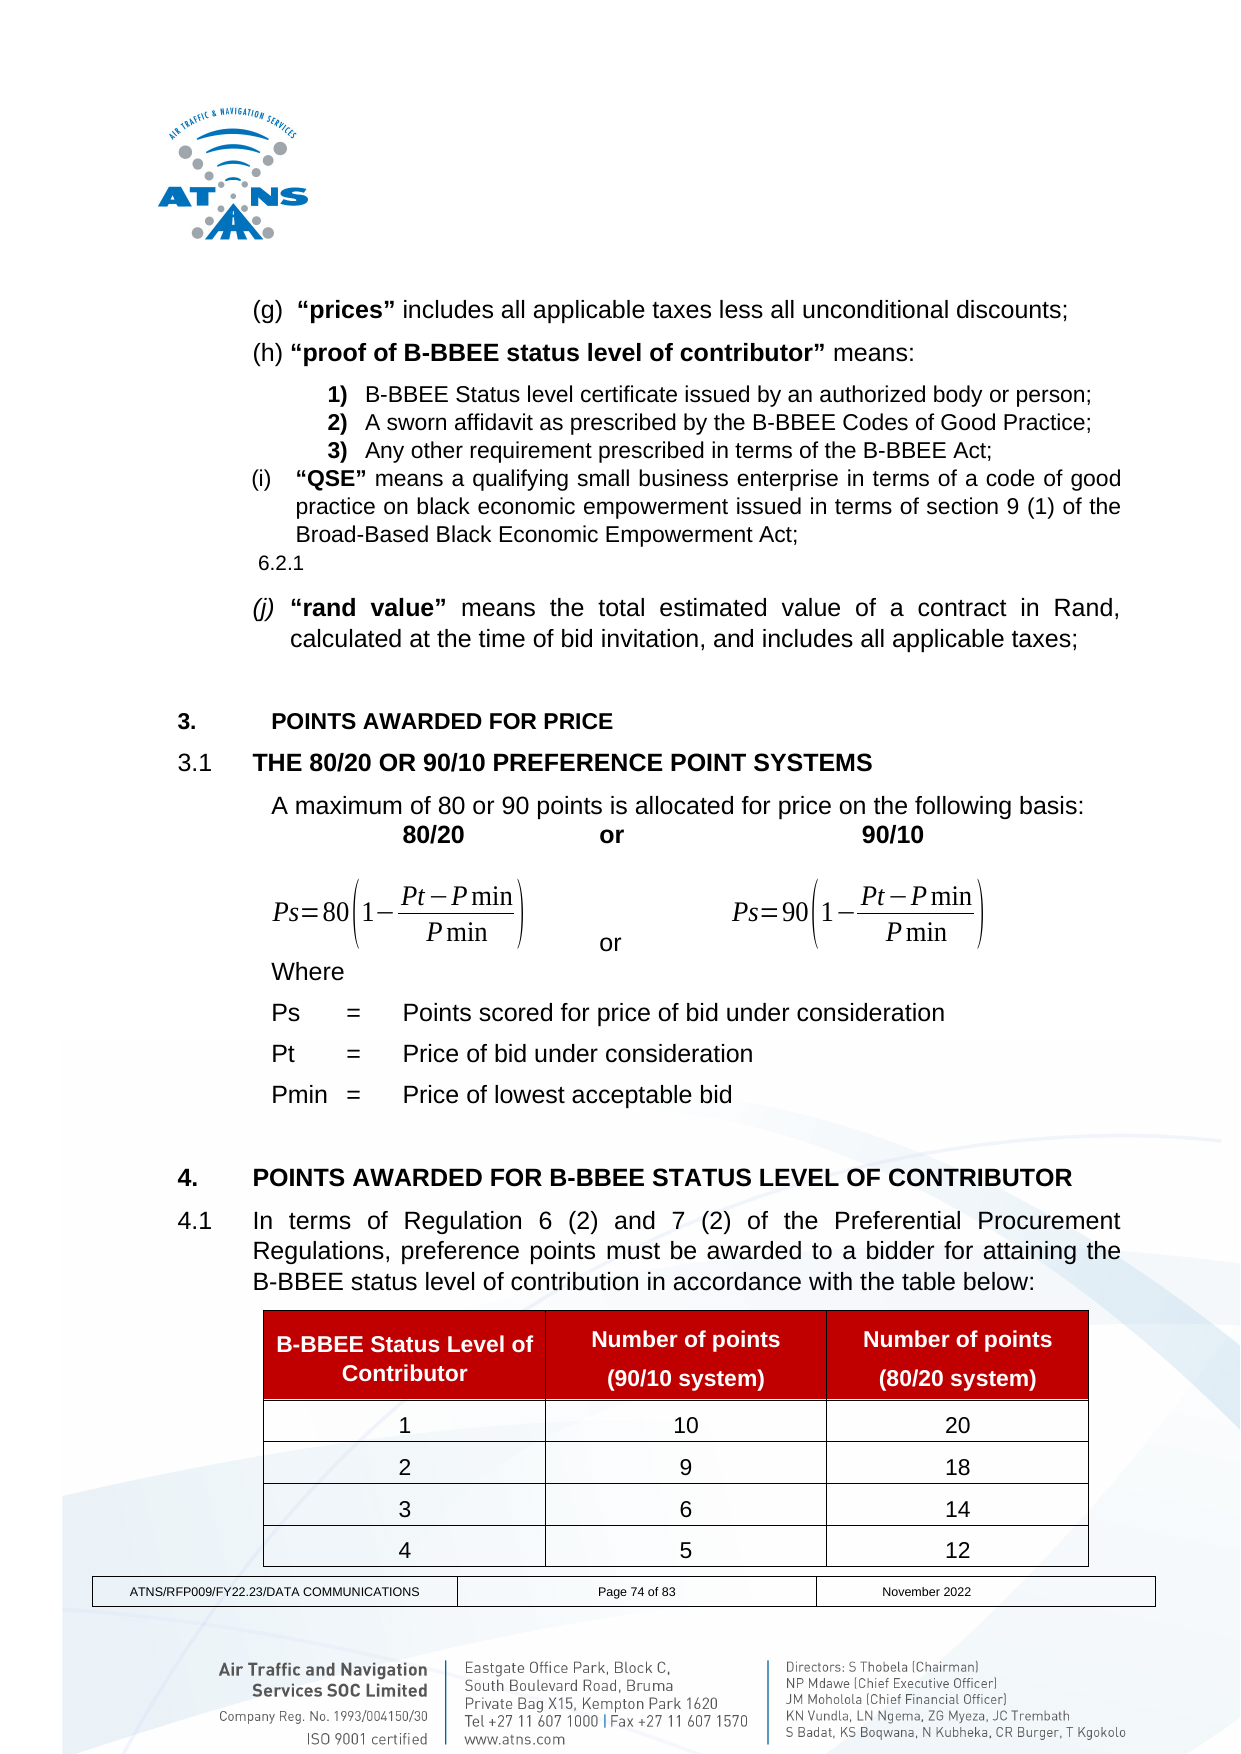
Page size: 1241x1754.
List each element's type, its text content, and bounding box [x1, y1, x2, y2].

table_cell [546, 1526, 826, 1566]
picture [0, 0, 1241, 251]
list Any other requirement prescribed in terms of the B-BBEE Act; [327, 437, 1122, 463]
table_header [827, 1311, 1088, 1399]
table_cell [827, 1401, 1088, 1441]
list “QSE” means a qualifying small business enterprise in terms of a code of good practice on black economic empowerment issued in terms of section 9 (1) of the Broad-Based Black Economic Empowerment Act; [251, 465, 1122, 547]
list “rand value” means the total estimated value of a contract in Rand, calculated at the time of bid invitation, and includes all applicable taxes; [252, 593, 1122, 652]
text Pmin = Price of lowest acceptable bid [177, 1080, 1122, 1109]
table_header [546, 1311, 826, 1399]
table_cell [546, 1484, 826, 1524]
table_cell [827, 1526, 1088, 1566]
list In terms of Regulation 6 (2) and 7 (2) of the Preferential Procurement Regulations, preference points must be awarded to a bidder for attaining the B-BBEE status level of contribution in accordance with the table below: [177, 1206, 1122, 1295]
list POINTS AWARDED FOR PRICE [177, 708, 1122, 734]
list A sworn affidavit as prescribed by the B-BBEE Codes of Good Practice; [327, 409, 1122, 435]
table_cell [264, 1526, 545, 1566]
text Where [177, 957, 1122, 985]
list “proof of B-BBEE status level of contributor” means: [252, 338, 1122, 367]
picture [62, 1040, 1241, 1754]
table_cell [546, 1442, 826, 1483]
text A maximum of 80 or 90 points is allocated for price on the following basis: [177, 791, 1122, 820]
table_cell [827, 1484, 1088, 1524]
list B-BBEE Status level certificate issued by an authorized body or person; [327, 381, 1122, 407]
list POINTS AWARDED FOR B-BBEE STATUS LEVEL OF CONTRIBUTOR [177, 1163, 1122, 1192]
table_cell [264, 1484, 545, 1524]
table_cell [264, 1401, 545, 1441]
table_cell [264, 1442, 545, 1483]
text Ps = Points scored for price of bid under consideration [177, 998, 1122, 1027]
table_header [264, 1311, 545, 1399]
text 80/20 or 90/10 [177, 820, 1122, 849]
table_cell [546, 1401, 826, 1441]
text or [177, 877, 1122, 957]
text Pt = Price of bid under consideration [177, 1039, 1122, 1068]
list “prices” includes all applicable taxes less all unconditional discounts; [252, 295, 1122, 324]
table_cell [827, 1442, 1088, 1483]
list THE 80/20 OR 90/10 PREFERENCE POINT SYSTEMS [177, 748, 1122, 777]
